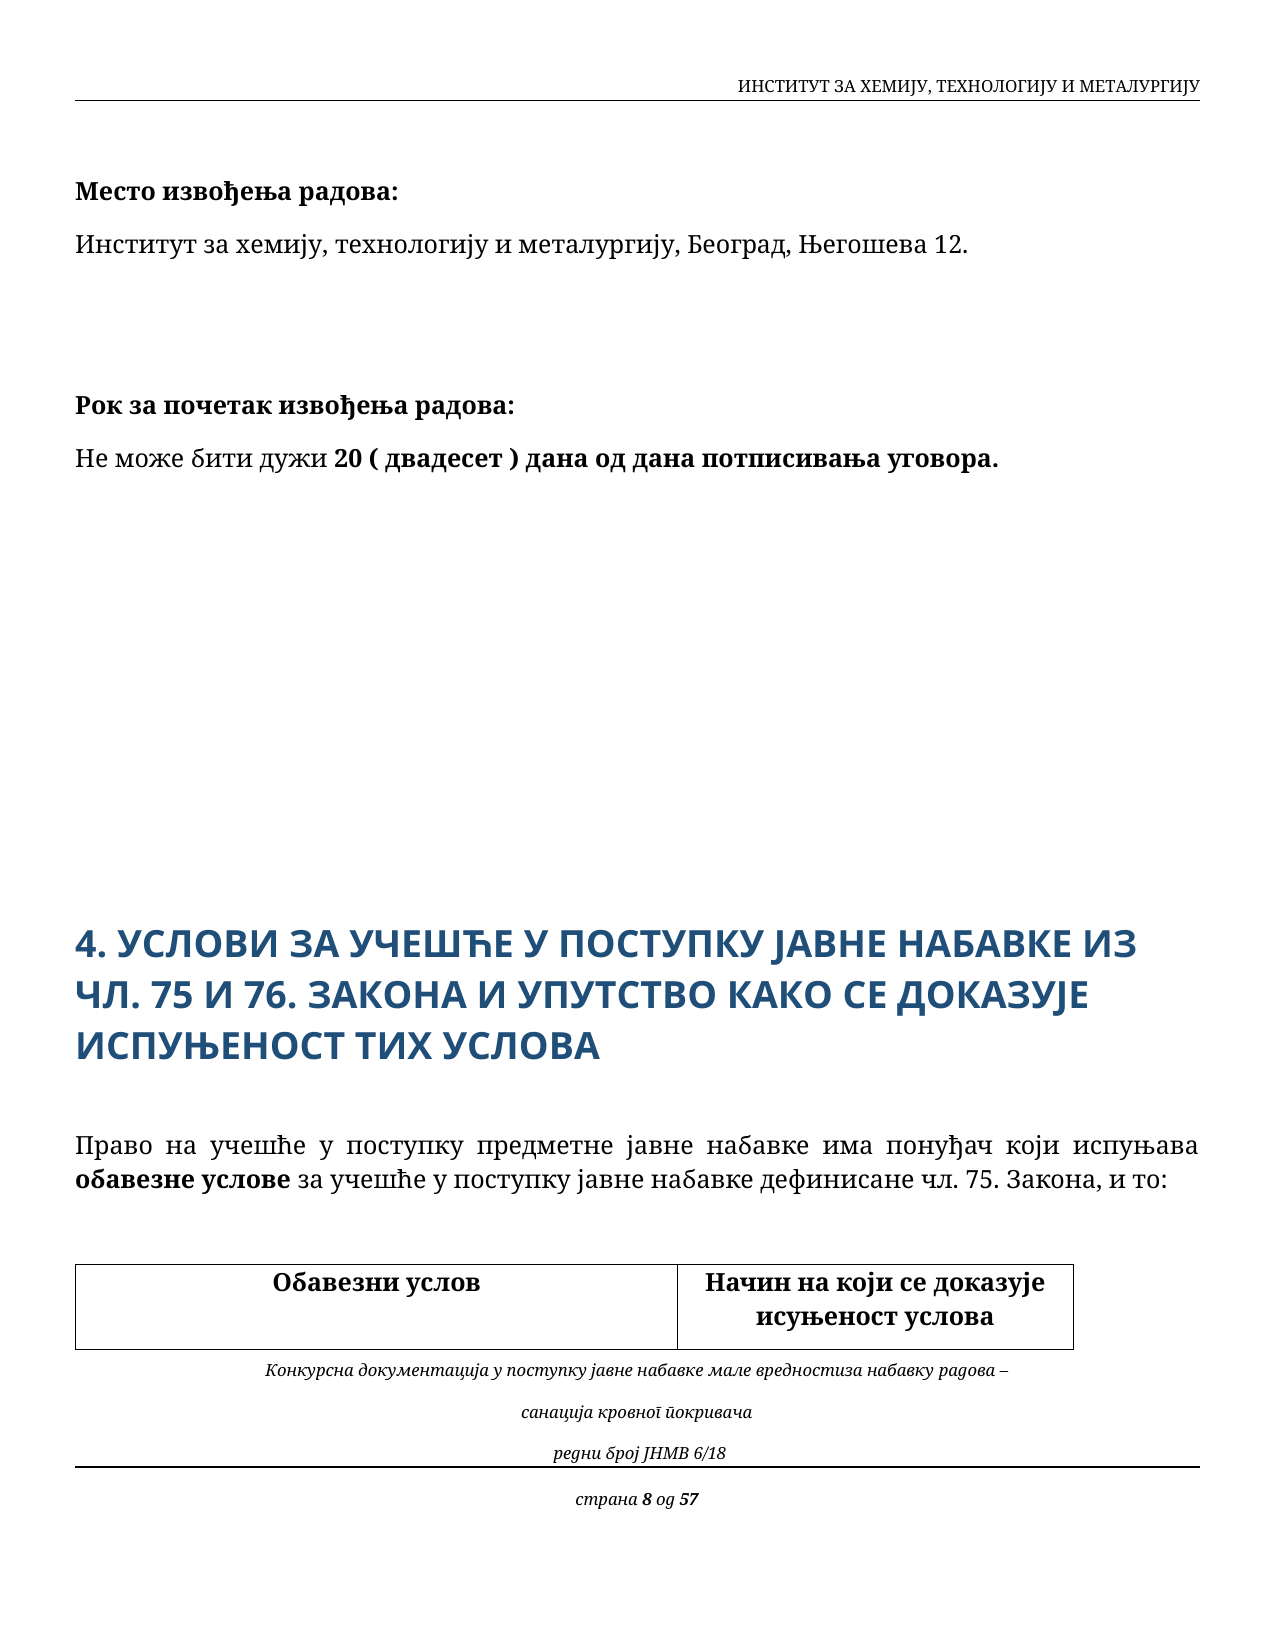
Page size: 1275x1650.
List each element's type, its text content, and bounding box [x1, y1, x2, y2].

text Право на учешће у поступку предметне јавне набавке има понуђач који испуњава обавезне услове за учешће у поступку јавне набавке дефинисане чл. 75. Закона, и то: [75, 1128, 1200, 1196]
text Рок за почетак извођења радова: [75, 387, 1200, 422]
subtitle 4. УСЛОВИ ЗА УЧЕШЋЕ У ПОСТУПКУ ЈАВНЕ НАБАВКЕ ИЗ ЧЛ. 75 И 76. ЗАКОНА И УПУТСТВО КАКО СЕ ДОКАЗУЈЕ ИСПУЊЕНОСТ ТИХ УСЛОВА [75, 917, 1200, 1070]
text Не може бити дужи 20 ( двадесет ) дана од дана потписивања уговора. [75, 441, 1200, 475]
text Место извођења радова: [75, 174, 1200, 208]
table_header Начин на који се доказује исуњеност услова [678, 1265, 1073, 1349]
table_header Обавезни услов [76, 1265, 677, 1349]
text Институт за хемију, технологију и металургију, Београд, Његошева 12. [75, 227, 1200, 261]
